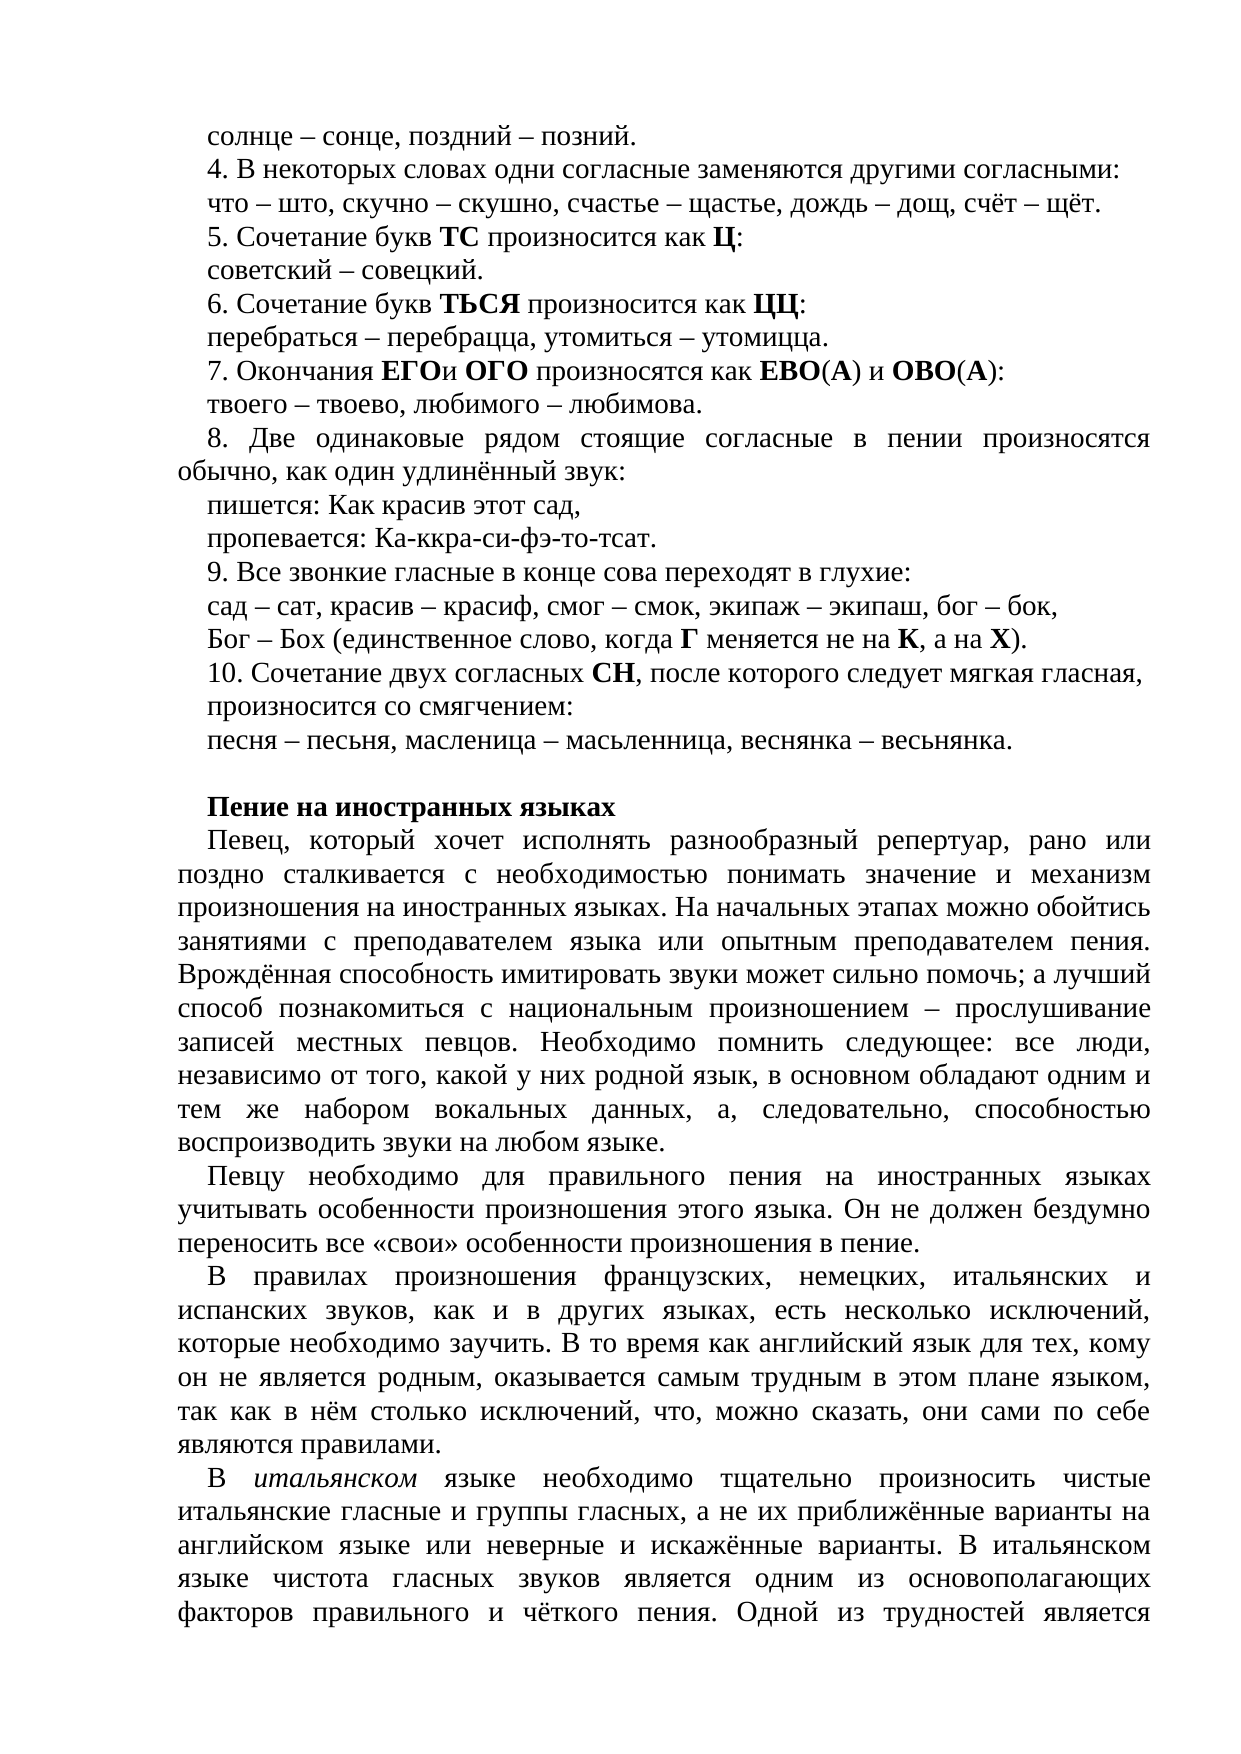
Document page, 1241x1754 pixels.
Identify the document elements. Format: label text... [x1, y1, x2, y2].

text В правилах произношения французских, немецких, итальянских и испанских звуков, как и в других языках, есть несколько исключений, которые необходимо заучить. В то время как английский язык для тех, кому он не является родным, оказывается самым трудным в этом плане языком, так как в нём столько исключений, что, можно сказать, они сами по себе являются правилами. [177, 1258, 1152, 1460]
text песня – песьня, масленица – масьленница, веснянка – весьнянка. [177, 722, 1152, 755]
text 8. Две одинаковые рядом стоящие согласные в пении произносятся обычно, как один удлинённый звук: [177, 420, 1152, 487]
text перебраться – перебрацца, утомиться – утомицца. [177, 319, 1152, 353]
text что – што, скучно – скушно, счастье – щастье, дождь – дощ, счёт – щёт. [177, 185, 1152, 219]
text 7. Окончания ЕГОи ОГО произносятся как ЕВО(А) и ОВО(А): [177, 353, 1152, 386]
text пропевается: Ка-ккра-си-фэ-то-тсат. [177, 521, 1152, 554]
text произносится со смягчением: [177, 688, 1152, 722]
text твоего – твоево, любимого – любимова. [177, 386, 1152, 420]
text 6. Сочетание букв ТЬСЯ произносится как ЦЦ: [177, 286, 1152, 319]
text пишется: Как красив этот сад, [177, 487, 1152, 521]
text солнце – сонце, поздний – позний. [177, 118, 1152, 152]
text 10. Сочетание двух согласных СН, после которого следует мягкая гласная, [177, 655, 1152, 688]
text Певцу необходимо для правильного пения на иностранных языках учитывать особенности произношения этого языка. Он не должен бездумно переносить все «свои» особенности произношения в пение. [177, 1158, 1152, 1258]
text 4. В некоторых словах одни согласные заменяются другими согласными: [177, 152, 1152, 185]
text сад – сат, красив – красиф, смог – смок, экипаж – экипаш, бог – бок, [177, 588, 1152, 621]
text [177, 1460, 1152, 1627]
text советский – совецкий. [177, 252, 1152, 286]
text 9. Все звонкие гласные в конце сова переходят в глухие: [177, 554, 1152, 588]
text Бог – Бох (единственное слово, когда Г меняется не на К, а на Х). [177, 621, 1152, 655]
text Пение на иностранных языках [177, 789, 1152, 822]
text 5. Сочетание букв ТС произносится как Ц: [177, 219, 1152, 252]
text Певец, который хочет исполнять разнообразный репертуар, рано или поздно сталкивается с необходимостью понимать значение и механизм произношения на иностранных языках. На начальных этапах можно обойтись занятиями с преподавателем языка или опытным преподавателем пения. Врождённая способность имитировать звуки может сильно помочь; а лучший способ познакомиться с национальным произношением – прослушивание записей местных певцов. Необходимо помнить следующее: все люди, независимо от того, какой у них родной язык, в основном обладают одним и тем же набором вокальных данных, а, следовательно, способностью воспроизводить звуки на любом языке. [177, 822, 1152, 1158]
